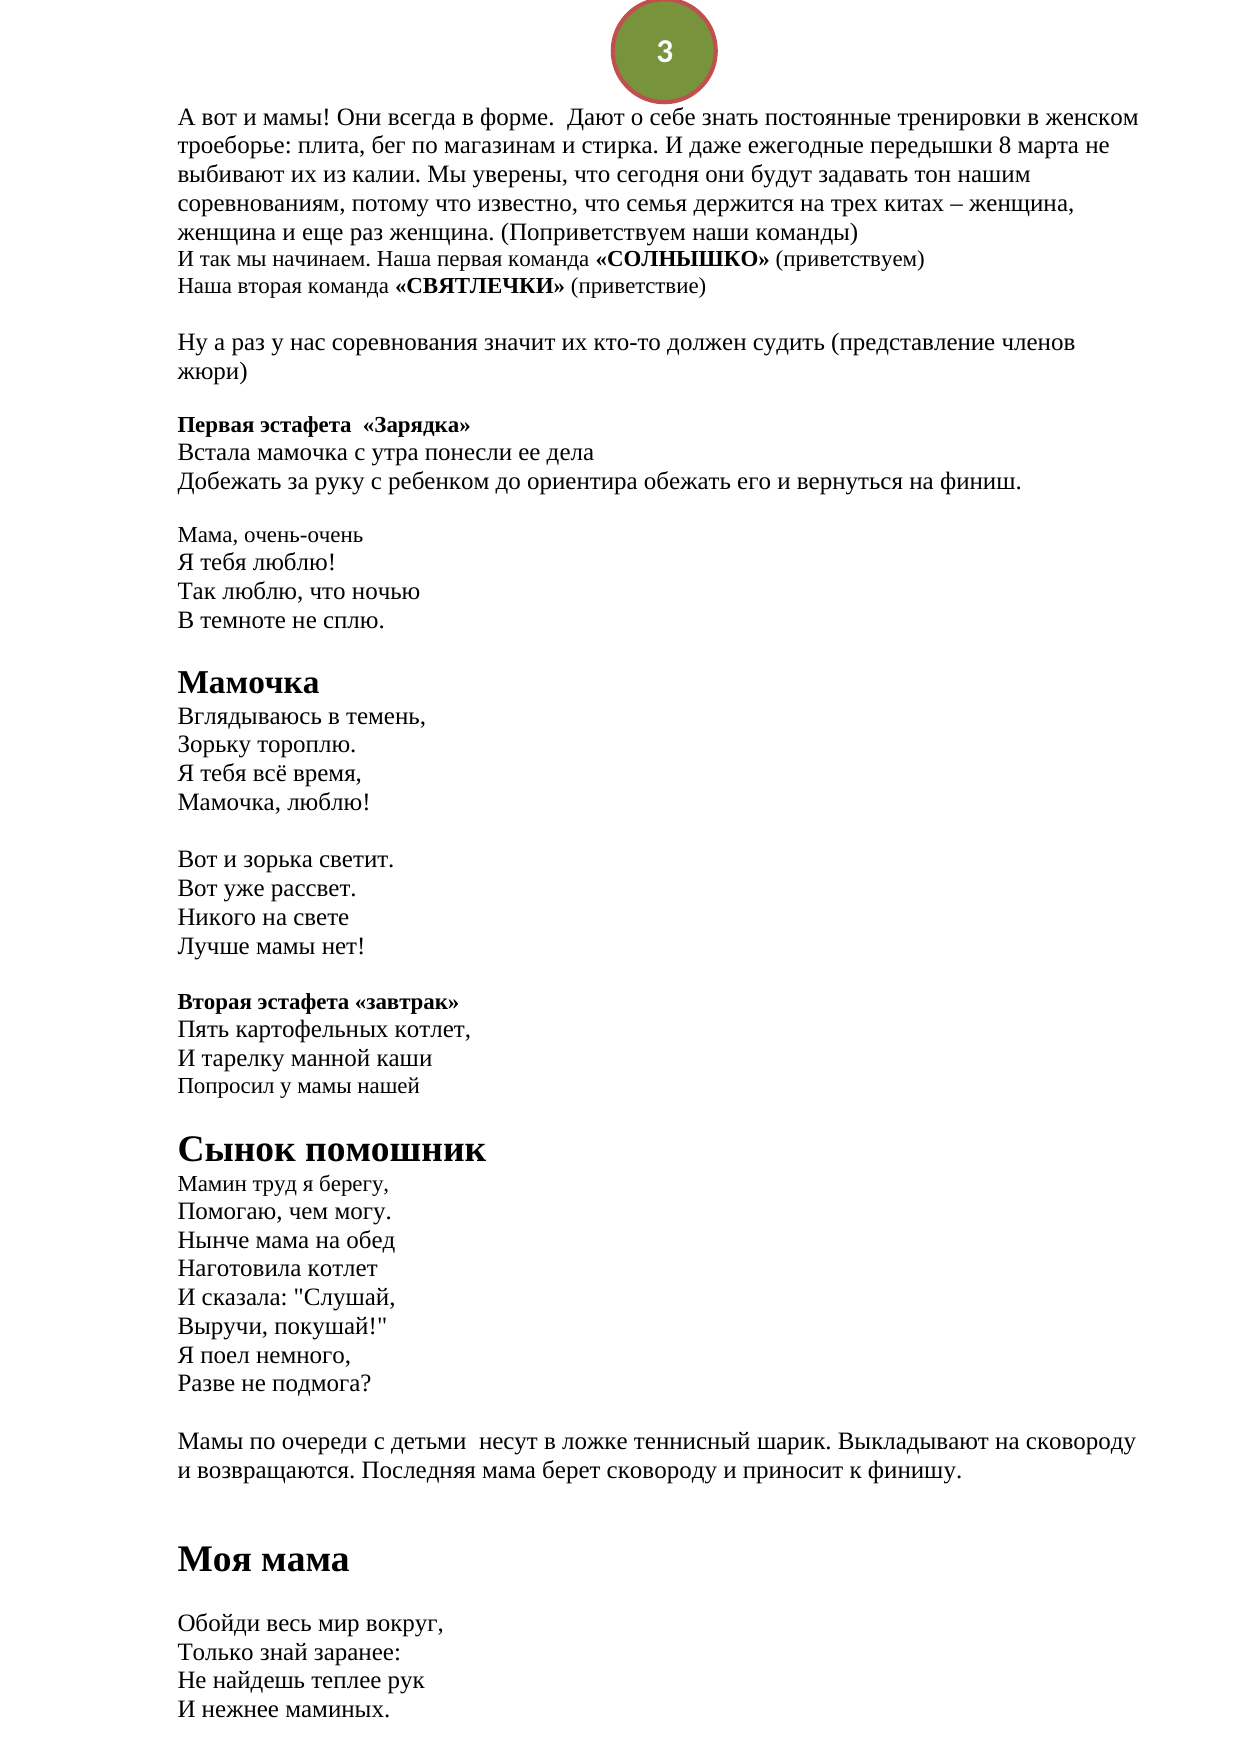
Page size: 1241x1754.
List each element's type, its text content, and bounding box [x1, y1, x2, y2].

text И тарелку манной каши [177, 1043, 1152, 1072]
text Наша вторая команда «СВЯТЛЕЧКИ» (приветствие) [177, 272, 1152, 298]
text Лучше мамы нет! [177, 931, 1152, 959]
text И нежнее маминых. [177, 1694, 1152, 1723]
text Сынок помошник [177, 1126, 1152, 1169]
text Выpyчи, покyшай!" [177, 1311, 1152, 1340]
text Я тебя всё время, [177, 758, 1152, 787]
text Зорьку тороплю. [177, 729, 1152, 758]
text Помогаю, чем могy. [177, 1196, 1152, 1225]
text Вторая эстафета «завтрак» [177, 988, 1152, 1014]
text Никого на свете [177, 902, 1152, 931]
text Обойди весь мир вокруг, [177, 1608, 1152, 1637]
text Моя мама [177, 1536, 1152, 1579]
text Вот и зорька светит. [177, 844, 1152, 873]
text Разве не подмога? [177, 1368, 1152, 1397]
text Не найдешь теплее рук [177, 1666, 1152, 1694]
text Ну а раз у нас соревнования значит их кто-то должен судить (представление членов жюри) [177, 327, 1152, 384]
text Мамочка [177, 662, 1152, 701]
text И так мы начинаем. Наша первая команда «СОЛНЫШКО» (приветствуем) [177, 246, 1152, 272]
text Так люблю, что ночью [177, 576, 1152, 605]
text Мамин тpyд я беpегy, [177, 1169, 1152, 1196]
text Мамочка, люблю! [177, 787, 1152, 816]
text Только знай заранее: [177, 1637, 1152, 1666]
text Встала мамочка с утра понесли ее дела [177, 437, 1152, 466]
text А вот и мамы! Они всегда в форме. Дают о себе знать постоянные тренировки в женском троеборье: плита, бег по магазинам и стирка. И даже ежегодные передышки 8 марта не выбивают их из калии. Мы уверены, что сегодня они будут задавать тон нашим соревнованиям, потому что известно, что семья держится на трех китах – женщина, женщина и еще раз женщина. (Поприветствуем наши команды) [177, 102, 1152, 246]
text Вглядываюсь в темень, [177, 701, 1152, 729]
text Вот уже рассвет. [177, 873, 1152, 902]
text Hаготовила котлет [177, 1253, 1152, 1282]
text Первая эстафета «Зарядка» [177, 411, 1152, 437]
text В темноте не сплю. [177, 605, 1152, 634]
text Пять картофельных котлет, [177, 1014, 1152, 1043]
text Я тебя люблю! [177, 547, 1152, 576]
text Я поел немного, [177, 1340, 1152, 1368]
text И сказала: "Слyшай, [177, 1282, 1152, 1311]
text Hынче мама на обед [177, 1225, 1152, 1253]
text Мама, очень-очень [177, 521, 1152, 547]
text Попросил у мамы нашей [177, 1072, 1152, 1098]
text Добежать за руку с ребенком до ориентира обежать его и вернуться на финиш. [177, 466, 1152, 495]
text Мамы по очереди с детьми несут в ложке теннисный шарик. Выкладывают на сковороду и возвращаются. Последняя мама берет сковороду и приносит к финишу. [177, 1426, 1152, 1483]
